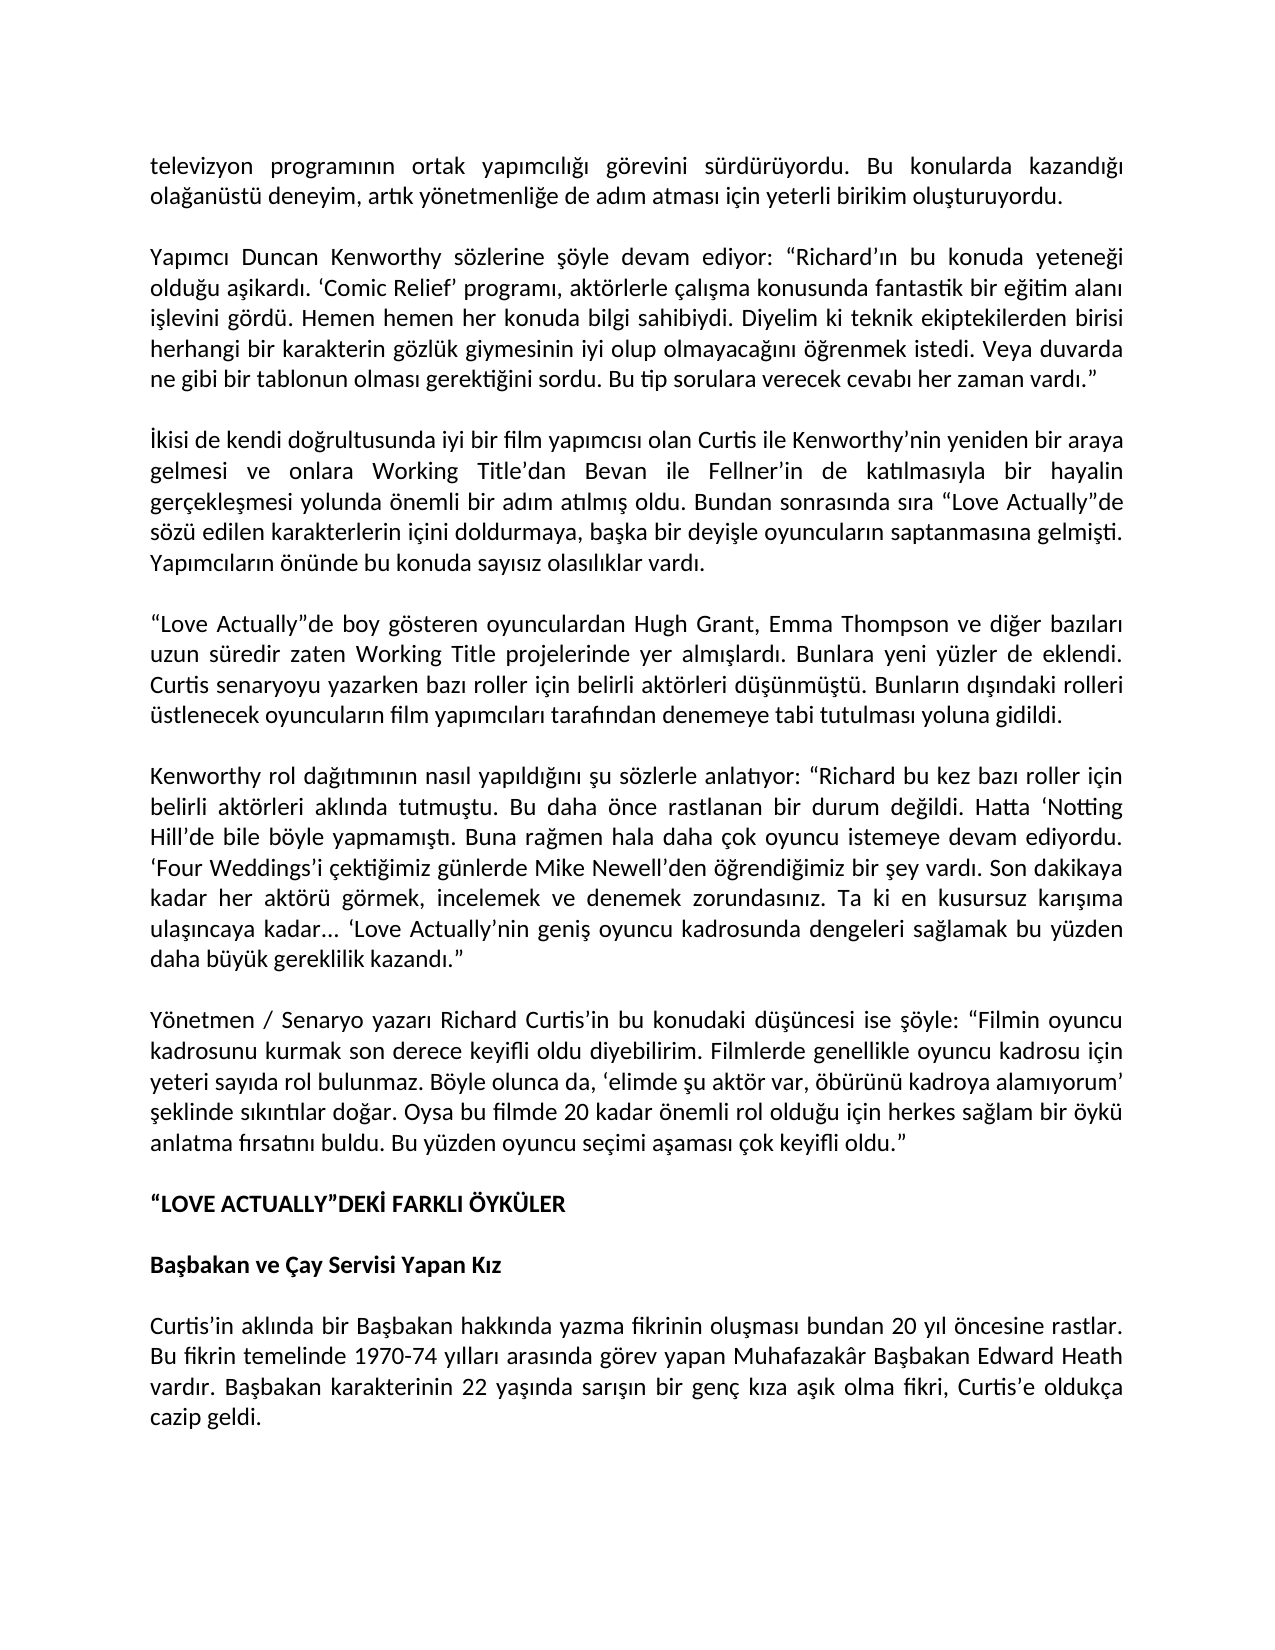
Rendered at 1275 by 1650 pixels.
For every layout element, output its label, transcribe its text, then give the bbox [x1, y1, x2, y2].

text Başbakan ve Çay Servisi Yapan Kız [150, 1249, 1125, 1279]
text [150, 150, 1125, 211]
text Curtis’in aklında bir Başbakan hakkında yazma fikrinin oluşması bundan 20 yıl öncesine rastlar. Bu fikrin temelinde 1970-74 yılları arasında görev yapan Muhafazakâr Başbakan Edward Heath vardır. Başbakan karakterinin 22 yaşında sarışın bir genç kıza aşık olma fikri, Curtis’e oldukça cazip geldi. [150, 1310, 1125, 1432]
text İkisi de kendi doğrultusunda iyi bir film yapımcısı olan Curtis ile Kenworthy’nin yeniden bir araya gelmesi ve onlara Working Title’dan Bevan ile Fellner’in de katılmasıyla bir hayalin gerçekleşmesi yolunda önemli bir adım atılmış oldu. Bundan sonrasında sıra “Love Actually”de sözü edilen karakterlerin içini doldurmaya, başka bir deyişle oyuncuların saptanmasına gelmişti. Yapımcıların önünde bu konuda sayısız olasılıklar vardı. [150, 425, 1125, 577]
text Yapımcı Duncan Kenworthy sözlerine şöyle devam ediyor: “Richard’ın bu konuda yeteneği olduğu aşikardı. ‘Comic Relief’ programı, aktörlerle çalışma konusunda fantastik bir eğitim alanı işlevini gördü. Hemen hemen her konuda bilgi sahibiydi. Diyelim ki teknik ekiptekilerden birisi herhangi bir karakterin gözlük giymesinin iyi olup olmayacağını öğrenmek istedi. Veya duvarda ne gibi bir tablonun olması gerektiğini sordu. Bu tip sorulara verecek cevabı her zaman vardı.” [150, 242, 1125, 394]
text Yönetmen / Senaryo yazarı Richard Curtis’in bu konudaki düşüncesi ise şöyle: “Filmin oyuncu kadrosunu kurmak son derece keyifli oldu diyebilirim. Filmlerde genellikle oyuncu kadrosu için yeteri sayıda rol bulunmaz. Böyle olunca da, ‘elimde şu aktör var, öbürünü kadroya alamıyorum’ şeklinde sıkıntılar doğar. Oysa bu filmde 20 kadar önemli rol olduğu için herkes sağlam bir öykü anlatma fırsatını buldu. Bu yüzden oyuncu seçimi aşaması çok keyifli oldu.” [150, 1004, 1125, 1157]
text “Love Actually”de boy gösteren oyunculardan Hugh Grant, Emma Thompson ve diğer bazıları uzun süredir zaten Working Title projelerinde yer almışlardı. Bunlara yeni yüzler de eklendi. Curtis senaryoyu yazarken bazı roller için belirli aktörleri düşünmüştü. Bunların dışındaki rolleri üstlenecek oyuncuların film yapımcıları tarafından denemeye tabi tutulması yoluna gidildi. [150, 608, 1125, 730]
text Kenworthy rol dağıtımının nasıl yapıldığını şu sözlerle anlatıyor: “Richard bu kez bazı roller için belirli aktörleri aklında tutmuştu. Bu daha önce rastlanan bir durum değildi. Hatta ‘Notting Hill’de bile böyle yapmamıştı. Buna rağmen hala daha çok oyuncu istemeye devam ediyordu. ‘Four Weddings’i çektiğimiz günlerde Mike Newell’den öğrendiğimiz bir şey vardı. Son dakikaya kadar her aktörü görmek, incelemek ve denemek zorundasınız. Ta ki en kusursuz karışıma ulaşıncaya kadar... ‘Love Actually’nin geniş oyuncu kadrosunda dengeleri sağlamak bu yüzden daha büyük gereklilik kazandı.” [150, 760, 1125, 974]
text “LOVE ACTUALLY”DEKİ FARKLI ÖYKÜLER [150, 1188, 1125, 1218]
